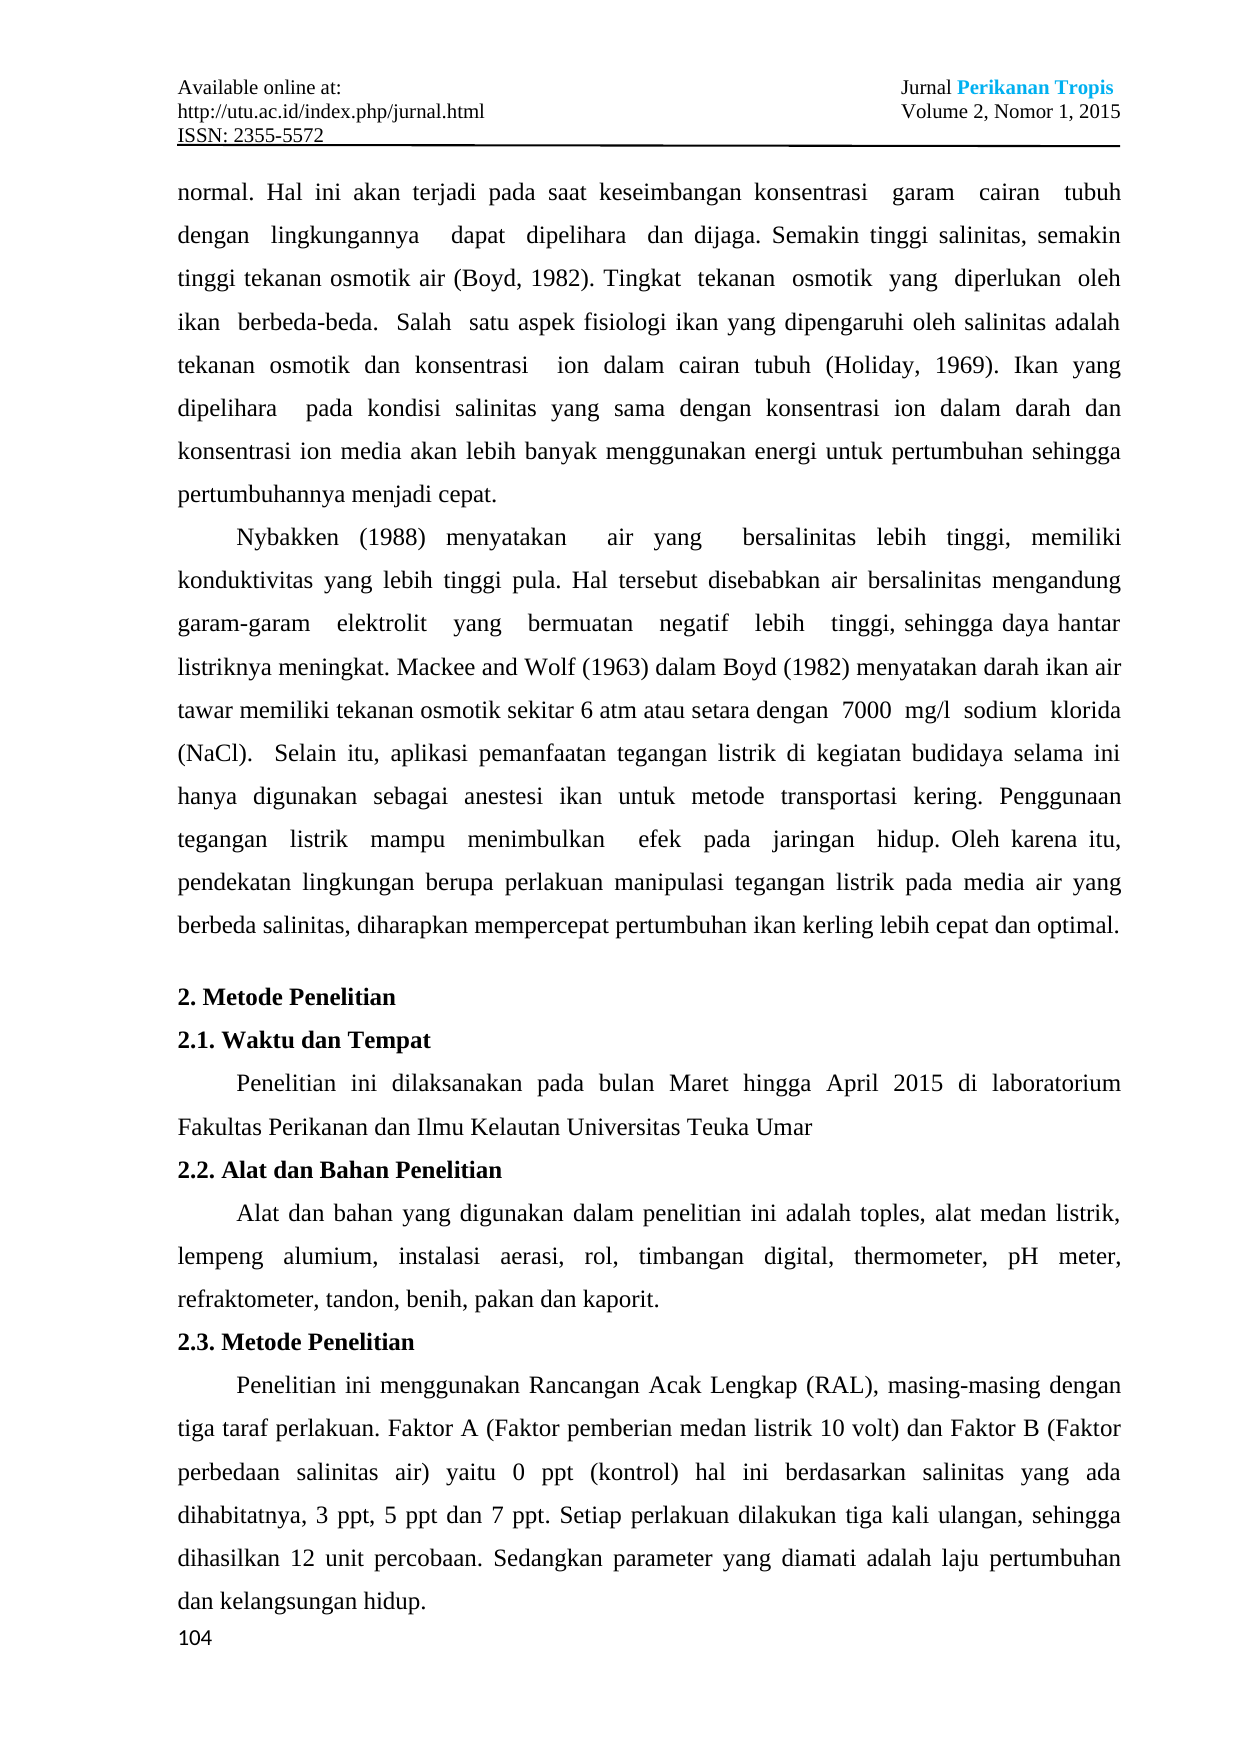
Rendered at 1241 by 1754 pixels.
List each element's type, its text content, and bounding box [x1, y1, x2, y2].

text 2. Metode Penelitian [177, 982, 1122, 1011]
text Penelitian ini menggunakan Rancangan Acak Lengkap (RAL), masing-masing dengan tiga taraf perlakuan. Faktor A (Faktor pemberian medan listrik 10 volt) dan Faktor B (Faktor perbedaan salinitas air) yaitu 0 ppt (kontrol) hal ini berdasarkan salinitas yang ada dihabitatnya, 3 ppt, 5 ppt dan 7 ppt. Setiap perlakuan dilakukan tiga kali ulangan, sehingga dihasilkan 12 unit percobaan. Sedangkan parameter yang diamati adalah laju pertumbuhan dan kelangsungan hidup. [177, 1370, 1122, 1615]
text 2.3. Metode Penelitian [177, 1327, 1122, 1356]
text Nybakken (1988) menyatakan air yang bersalinitas lebih tinggi, memiliki konduktivitas yang lebih tinggi pula. Hal tersebut disebabkan air bersalinitas mengandung garam-garam elektrolit yang bermuatan negatif lebih tinggi, sehingga daya hantar listriknya meningkat. Mackee and Wolf (1963) dalam Boyd (1982) menyatakan darah ikan air tawar memiliki tekanan osmotik sekitar 6 atm atau setara dengan 7000 mg/l sodium klorida (NaCl). Selain itu, aplikasi pemanfaatan tegangan listrik di kegiatan budidaya selama ini hanya digunakan sebagai anestesi ikan untuk metode transportasi kering. Penggunaan tegangan listrik mampu menimbulkan efek pada jaringan hidup. Oleh karena itu, pendekatan lingkungan berupa perlakuan manipulasi tegangan listrik pada media air yang berbeda salinitas, diharapkan mempercepat pertumbuhan ikan kerling lebih cepat dan optimal. [177, 522, 1122, 939]
text Penelitian ini dilaksanakan pada bulan Maret hingga April 2015 di laboratorium Fakultas Perikanan dan Ilmu Kelautan Universitas Teuka Umar [177, 1068, 1122, 1140]
text Alat dan bahan yang digunakan dalam penelitian ini adalah toples, alat medan listrik, lempeng alumium, instalasi aerasi, rol, timbangan digital, thermometer, pH meter, refraktometer, tandon, benih, pakan dan kaporit. [177, 1198, 1122, 1313]
text 2.1. Waktu dan Tempat [177, 1025, 1122, 1054]
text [177, 177, 1122, 508]
text 2.2. Alat dan Bahan Penelitian [177, 1155, 1122, 1183]
